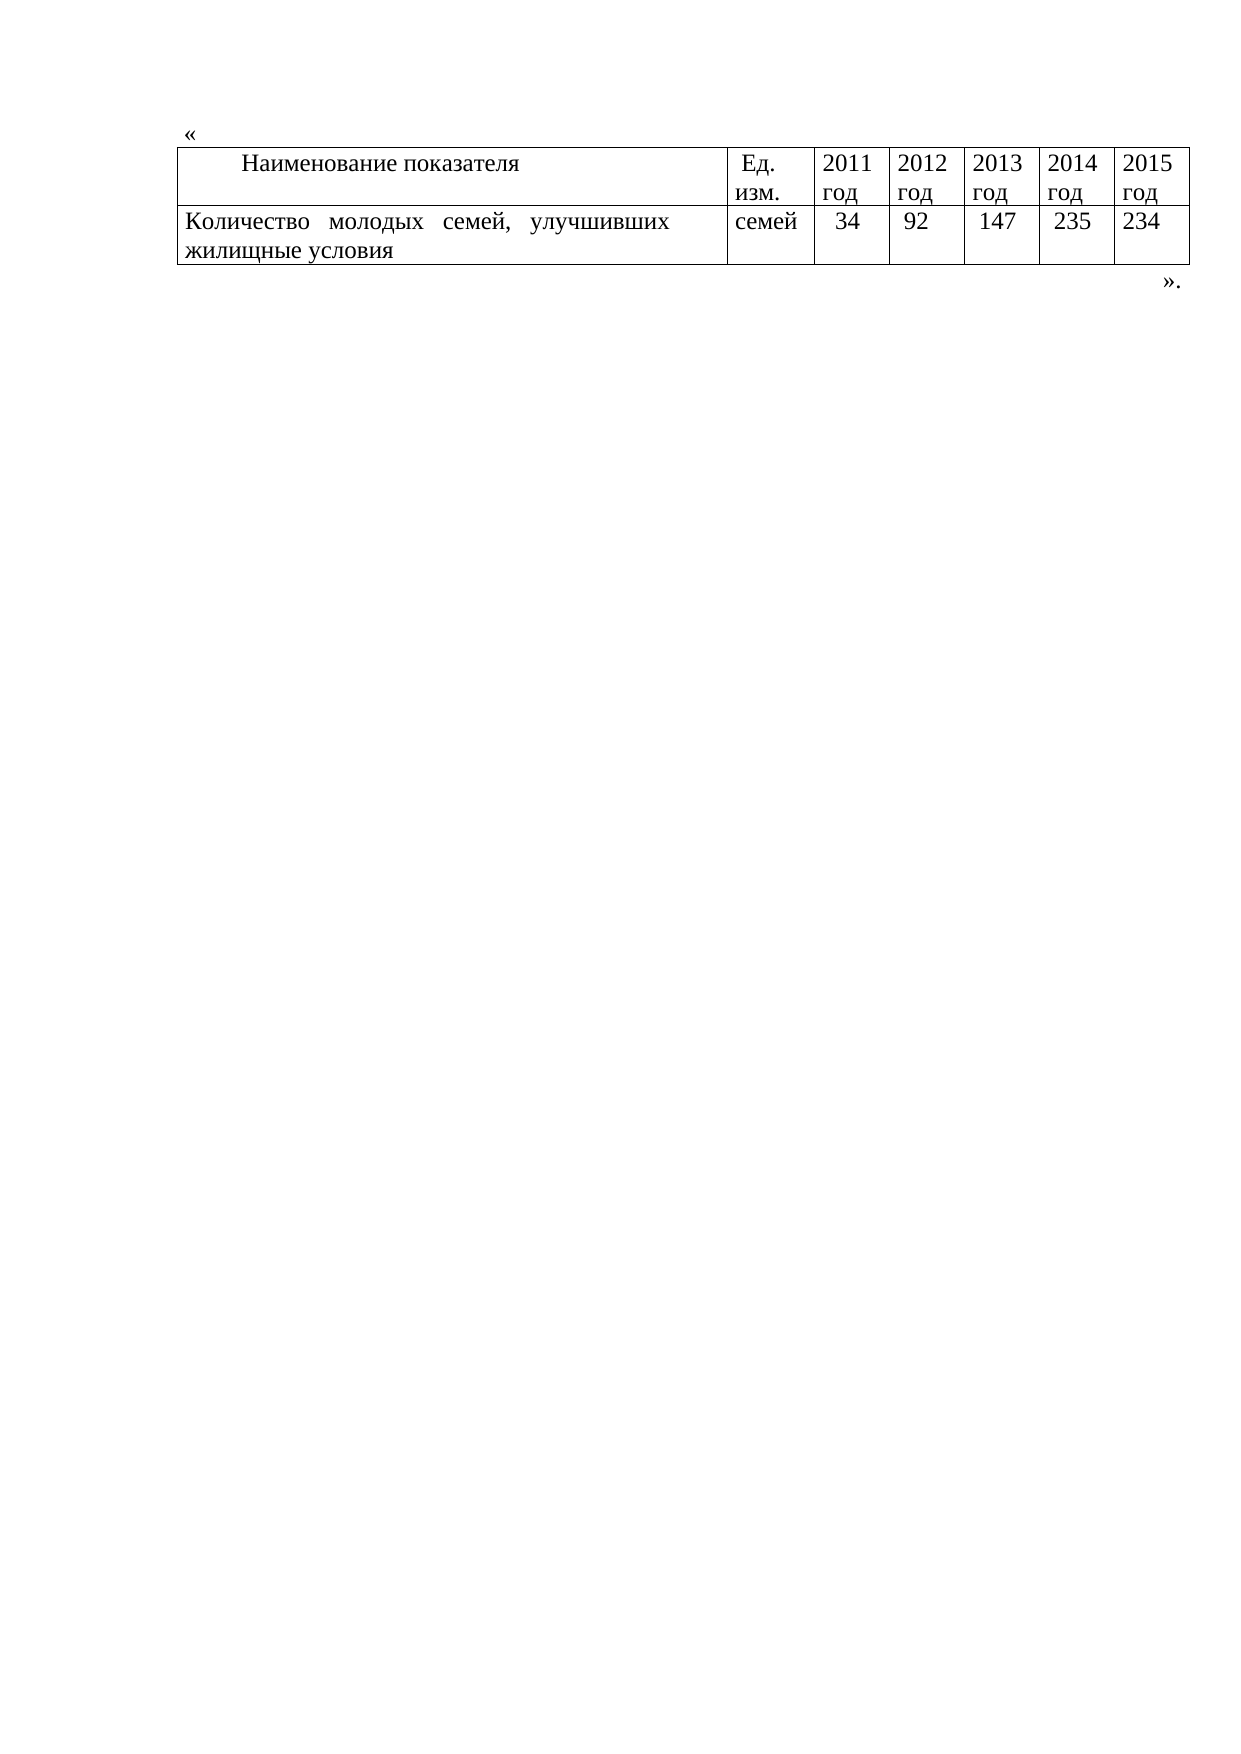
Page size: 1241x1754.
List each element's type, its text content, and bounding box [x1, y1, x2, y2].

table_header 2014 год [1040, 148, 1114, 205]
table_header 2011 год [815, 148, 889, 205]
table_header 2015 год [1115, 148, 1189, 205]
table_header 2012 год [890, 148, 964, 205]
table_cell 235 [1040, 206, 1114, 264]
table_cell 234 [1115, 206, 1189, 264]
table_header 2013 год [965, 148, 1039, 205]
table_cell семей [728, 206, 814, 264]
table_cell 92 [890, 206, 964, 264]
table_cell 34 [815, 206, 889, 264]
table_header Наименование показателя [178, 148, 727, 205]
table_cell 147 [965, 206, 1039, 264]
table_cell Количество молодых семей, улучшивших жилищные условия [178, 206, 727, 264]
text « [177, 118, 1181, 147]
text ». [177, 265, 1181, 294]
table_header Ед. изм. [728, 148, 814, 205]
